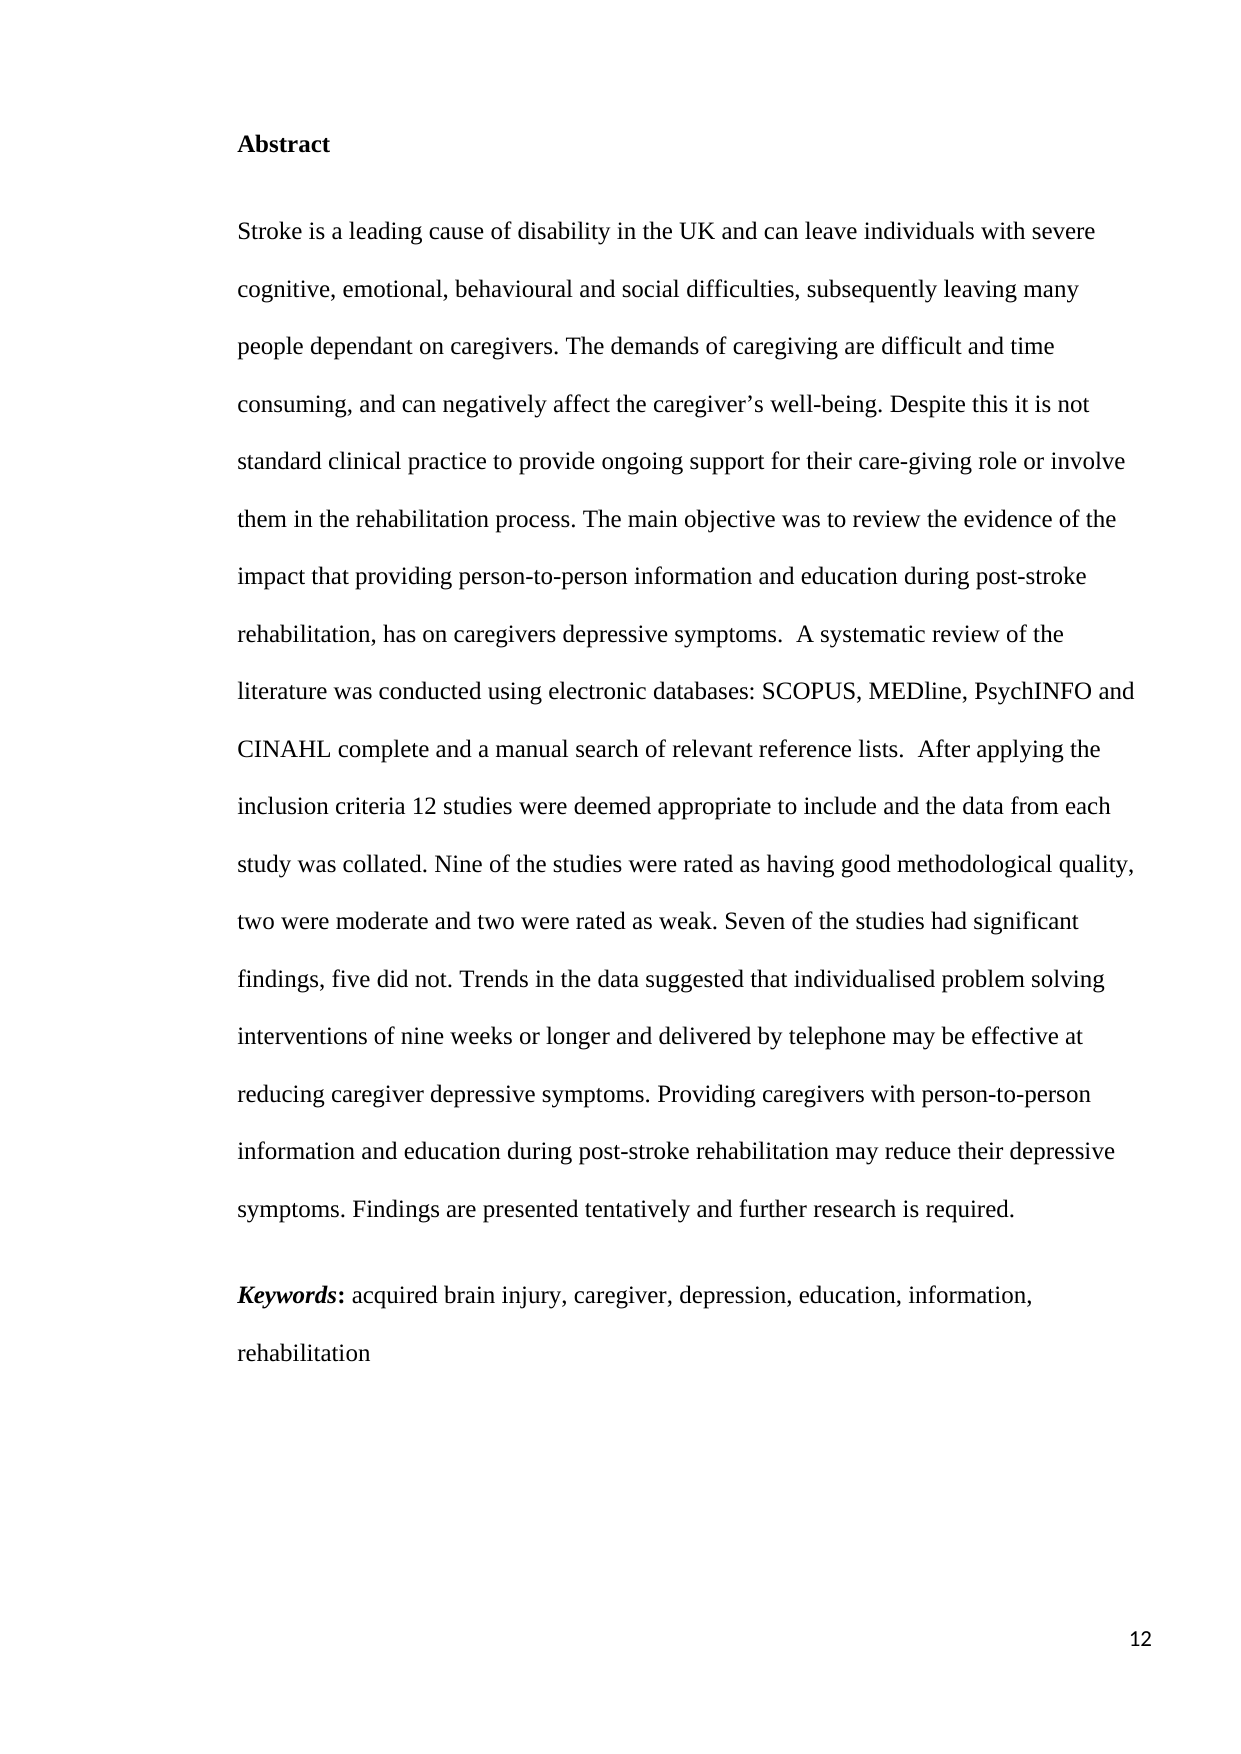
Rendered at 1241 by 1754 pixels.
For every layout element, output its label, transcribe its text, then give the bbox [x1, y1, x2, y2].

text Stroke is a leading cause of disability in the UK and can leave individuals with severe cognitive, emotional, behavioural and social difficulties, subsequently leaving many people dependant on caregivers. The demands of caregiving are difficult and time consuming, and can negatively affect the caregiver’s well-being. Despite this it is not standard clinical practice to provide ongoing support for their care-giving role or involve them in the rehabilitation process. The main objective was to review the evidence of the impact that providing person-to-person information and education during post-stroke rehabilitation, has on caregivers depressive symptoms. A systematic review of the literature was conducted using electronic databases: SCOPUS, MEDline, PsychINFO and CINAHL complete and a manual search of relevant reference lists. After applying the inclusion criteria 12 studies were deemed appropriate to include and the data from each study was collated. Nine of the studies were rated as having good methodological quality, two were moderate and two were rated as weak. Seven of the studies had significant findings, five did not. Trends in the data suggested that individualised problem solving interventions of nine weeks or longer and delivered by telephone may be effective at reducing caregiver depressive symptoms. Providing caregivers with person-to-person information and education during post-stroke rehabilitation may reduce their depressive symptoms. Findings are presented tentatively and further research is required. [237, 216, 1152, 1222]
text Keywords: acquired brain injury, caregiver, depression, education, information, rehabilitation [237, 1280, 1152, 1367]
text Abstract [237, 129, 1152, 158]
